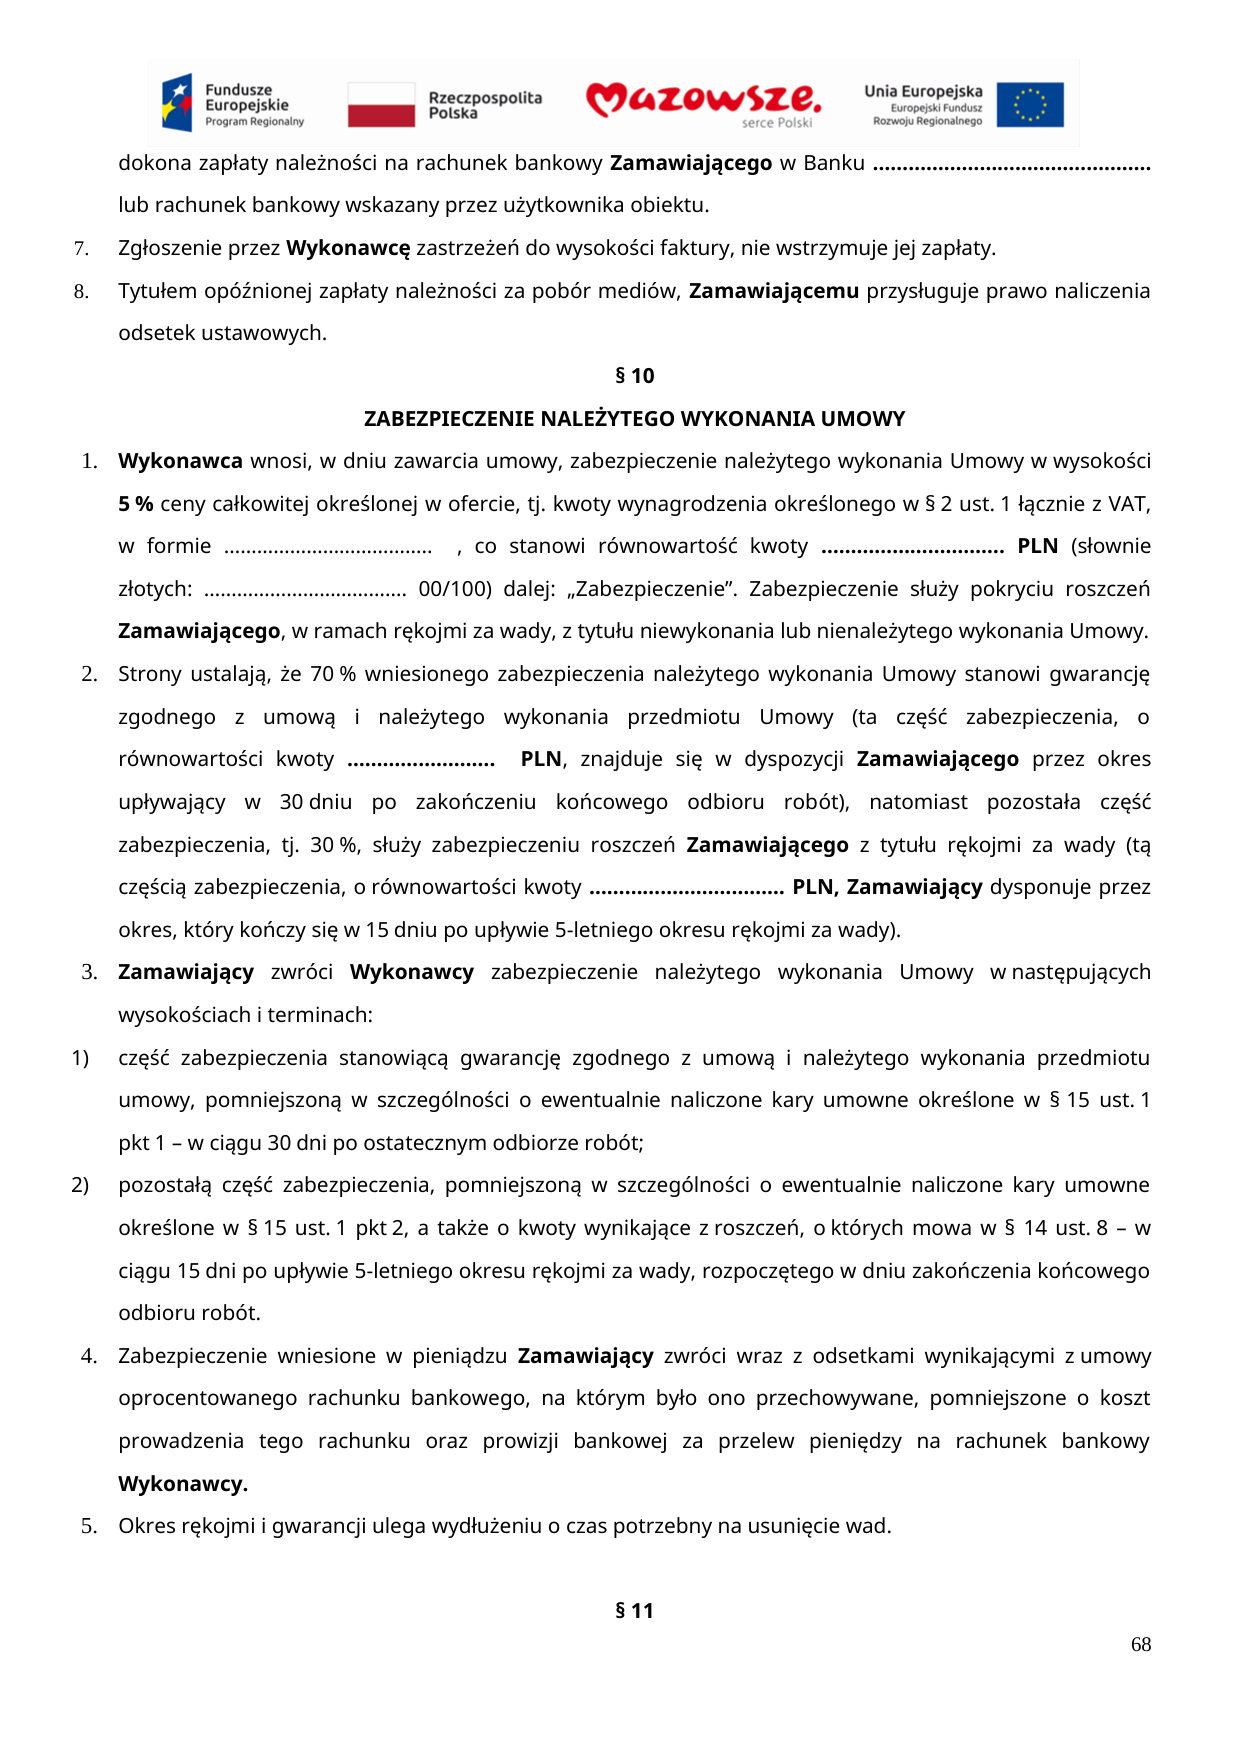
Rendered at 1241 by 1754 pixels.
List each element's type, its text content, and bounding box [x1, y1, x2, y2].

list Strony ustalają, że 70 % wniesionego zabezpieczenia należytego wykonania Umowy stanowi gwarancję zgodnego z umową i należytego wykonania przedmiotu Umowy (ta część zabezpieczenia, o równowartości kwoty ……………………. PLN, znajduje się w dyspozycji Zamawiającego przez okres upływający w 30 dniu po zakończeniu końcowego odbioru robót), natomiast pozostała część zabezpieczenia, tj. 30 %, służy zabezpieczeniu roszczeń Zamawiającego z tytułu rękojmi za wady (tą częścią zabezpieczenia, o równowartości kwoty …………………………… PLN, Zamawiający dysponuje przez okres, który kończy się w 15 dniu po upływie 5-letniego okresu rękojmi za wady). [81, 659, 1152, 943]
list Okres rękojmi i gwarancji ulega wydłużeniu o czas potrzebny na usunięcie wad. [81, 1511, 1152, 1540]
list część zabezpieczenia stanowiącą gwarancję zgodnego z umową i należytego wykonania przedmiotu umowy, pomniejszoną w szczególności o ewentualnie naliczone kary umowne określone w § 15 ust. 1 pkt 1 – w ciągu 30 dni po ostatecznym odbiorze robót; [71, 1043, 1152, 1156]
list Zabezpieczenie wniesione w pieniądzu Zamawiający zwróci wraz z odsetkami wynikającymi z umowy oprocentowanego rachunku bankowego, na którym było ono przechowywane, pomniejszone o koszt prowadzenia tego rachunku oraz prowizji bankowej za przelew pieniędzy na rachunek bankowy Wykonawcy. [81, 1341, 1152, 1497]
list Wykonawca wnosi, w dniu zawarcia umowy, zabezpieczenie należytego wykonania Umowy w wysokości 5 % ceny całkowitej określonej w ofercie, tj. kwoty wynagrodzenia określonego w § 2 ust. 1 łącznie z VAT, w formie ……………………………….. , co stanowi równowartość kwoty …………………………. PLN (słownie złotych: ………………………………. 00/100) dalej: „Zabezpieczenie”. Zabezpieczenie służy pokryciu roszczeń Zamawiającego, w ramach rękojmi za wady, z tytułu niewykonania lub nienależytego wykonania Umowy. [81, 446, 1152, 645]
list Zamawiający zwróci Wykonawcy zabezpieczenie należytego wykonania Umowy w następujących wysokościach i terminach: [81, 957, 1152, 1028]
list Tytułem opóźnionej zapłaty należności za pobór mediów, Zamawiającemu przysługuje prawo naliczenia odsetek ustawowych. [74, 276, 1152, 347]
picture [132, 59, 1137, 148]
text § 10 [118, 361, 1152, 389]
list Zgłoszenie przez Wykonawcę zastrzeżeń do wysokości faktury, nie wstrzymuje jej zapłaty. [74, 233, 1152, 262]
list pozostałą część zabezpieczenia, pomniejszoną w szczególności o ewentualnie naliczone kary umowne określone w § 15 ust. 1 pkt 2, a także o kwoty wynikające z roszczeń, o których mowa w § 14 ust. 8 – w ciągu 15 dni po upływie 5-letniego okresu rękojmi za wady, rozpoczętego w dniu zakończenia końcowego odbioru robót. [71, 1171, 1152, 1327]
text § 11 [118, 1597, 1152, 1625]
text ZABEZPIECZENIE NALEŻYTEGO WYKONANIA UMOWY [118, 404, 1152, 432]
